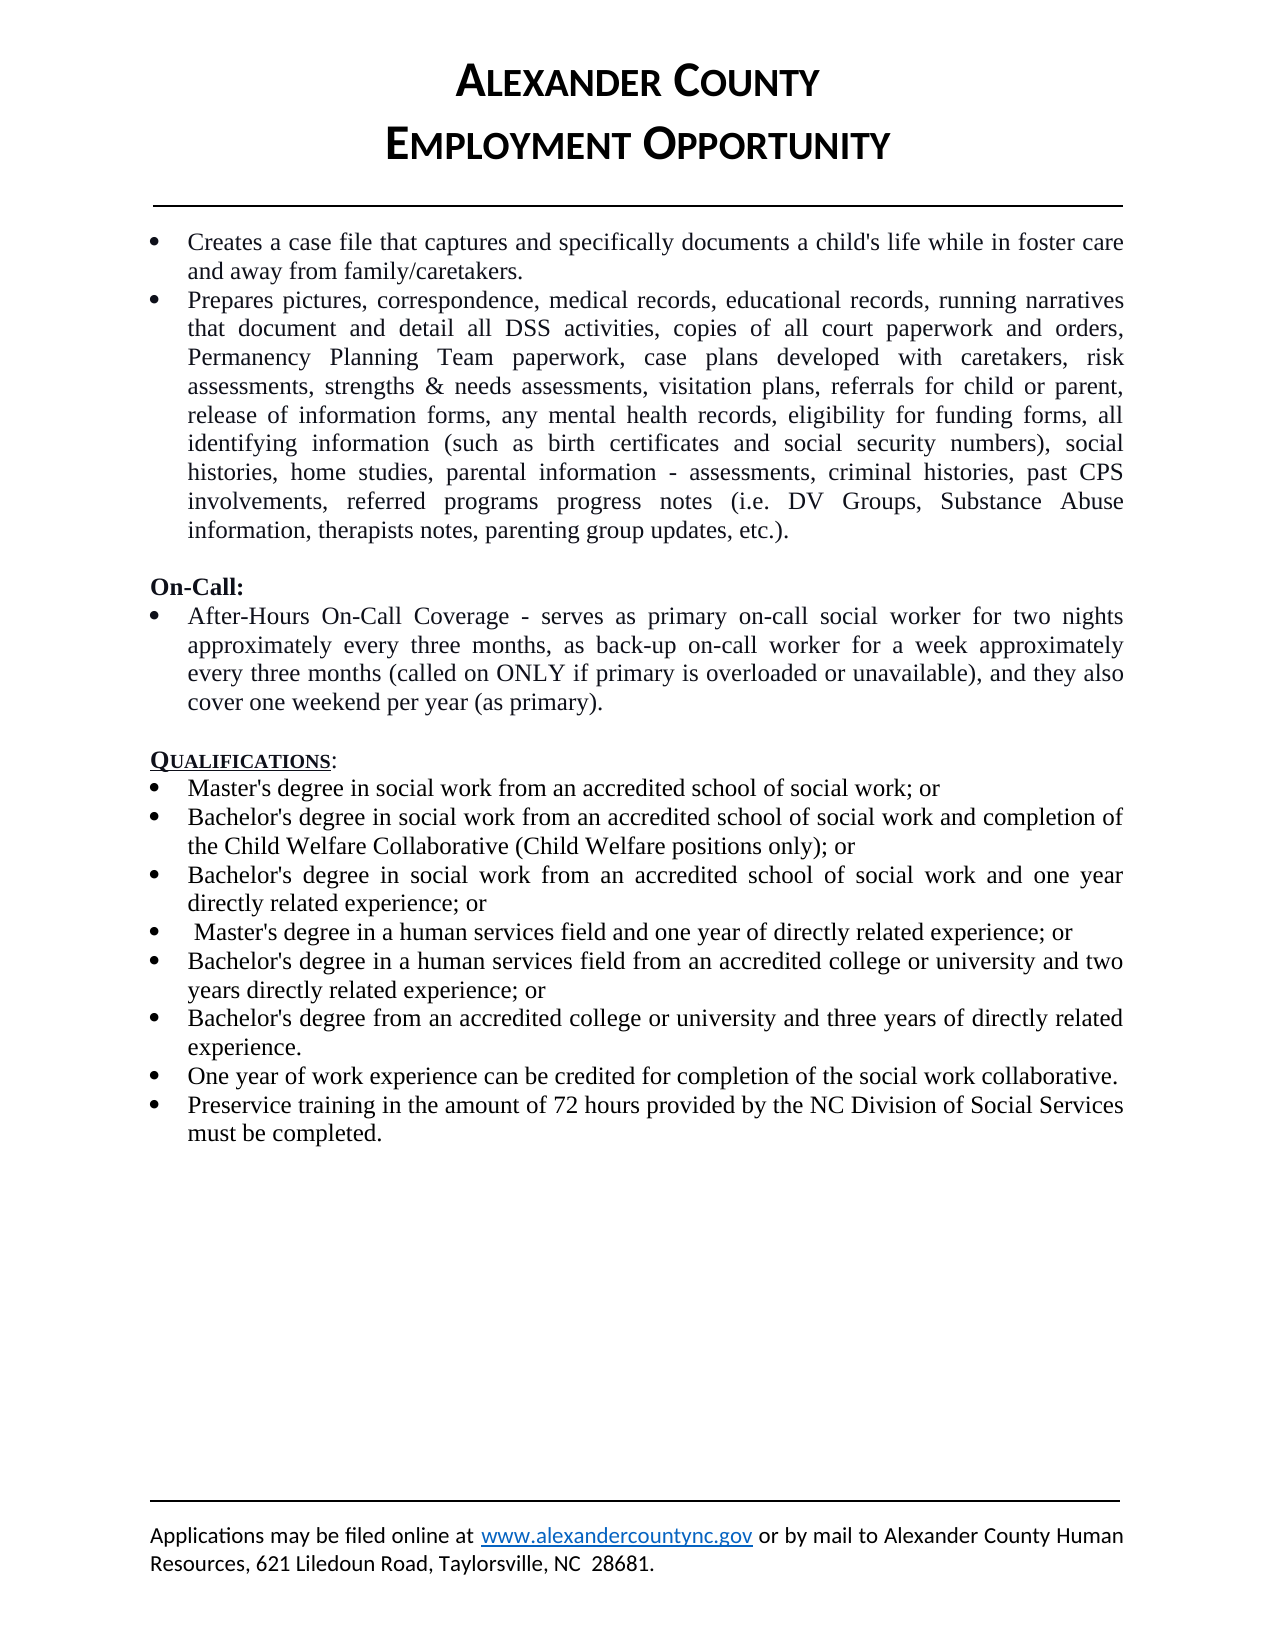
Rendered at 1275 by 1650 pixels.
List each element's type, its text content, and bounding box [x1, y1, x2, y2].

text On-Call: [150, 572, 1125, 601]
list Bachelor's degree in a human services field from an accredited college or university and two years directly related experience; or [150, 946, 1125, 1003]
list Bachelor's degree from an accredited college or university and three years of directly related experience. [150, 1003, 1125, 1061]
text Qualifications: [150, 745, 1125, 773]
list One year of work experience can be credited for completion of the social work collaborative. [150, 1061, 1125, 1090]
list Bachelor's degree in social work from an accredited school of social work and completion of the Child Welfare Collaborative (Child Welfare positions only); or [150, 802, 1125, 860]
list Preservice training in the amount of 72 hours provided by the NC Division of Social Services must be completed. [150, 1090, 1125, 1147]
list Creates a case file that captures and specifically documents a child's life while in foster care and away from family/caretakers. [150, 227, 1125, 285]
list Master's degree in a human services field and one year of directly related experience; or [150, 917, 1125, 946]
list Master's degree in social work from an accredited school of social work; or [150, 773, 1125, 802]
list Bachelor's degree in social work from an accredited school of social work and one year directly related experience; or [150, 860, 1125, 917]
list Prepares pictures, correspondence, medical records, educational records, running narratives that document and detail all DSS activities, copies of all court paperwork and orders, Permanency Planning Team paperwork, case plans developed with caretakers, risk assessments, strengths & needs assessments, visitation plans, referrals for child or parent, release of information forms, any mental health records, eligibility for funding forms, all identifying information (such as birth certificates and social security numbers), social histories, home studies, parental information - assessments, criminal histories, past CPS involvements, referred programs progress notes (i.e. DV Groups, Substance Abuse information, therapists notes, parenting group updates, etc.). [150, 285, 1125, 543]
list After-Hours On-Call Coverage - serves as primary on-call social worker for two nights approximately every three months, as back-up on-call worker for a week approximately every three months (called on ONLY if primary is overloaded or unavailable), and they also cover one weekend per year (as primary). [150, 601, 1125, 716]
